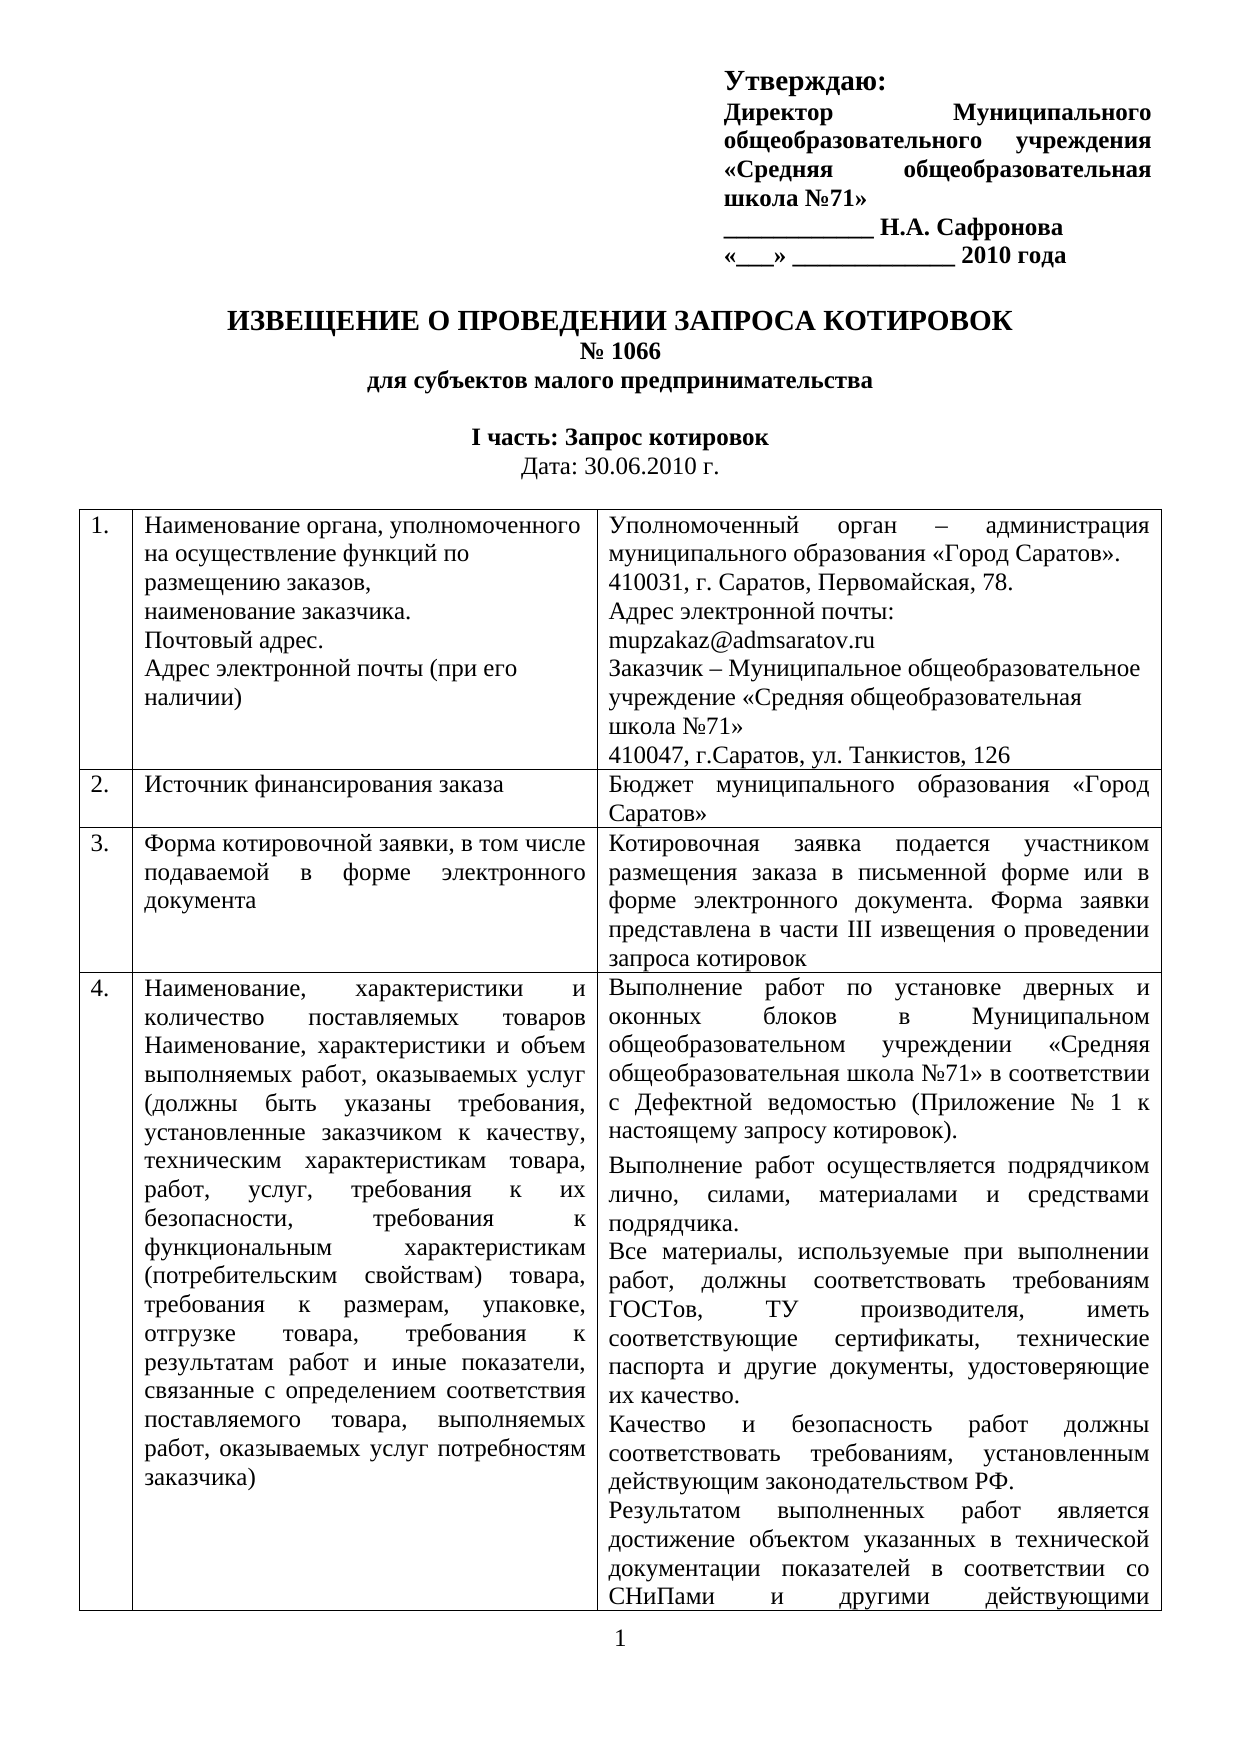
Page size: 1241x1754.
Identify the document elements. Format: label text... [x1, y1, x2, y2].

title ИЗВЕЩЕНИЕ О ПРОВЕДЕНИИ ЗАПРОСА КОТИРОВОК [89, 303, 1152, 336]
text № 1066 [89, 336, 1152, 365]
table_cell Источник финансирования заказа [133, 770, 597, 827]
text I часть: Запрос котировок [89, 422, 1152, 451]
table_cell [133, 973, 597, 1610]
table_cell Форма котировочной заявки, в том числе подаваемой в форме электронного документа [133, 828, 597, 972]
title Директор Муниципального общеобразовательного учреждения «Средняя общеобразовательная школа №71» [724, 97, 1152, 212]
table_cell 2. [80, 770, 132, 827]
title «___» _____________ 2010 года [724, 240, 1152, 269]
table_header Уполномоченный орган – администрация муниципального образования «Город Саратов». . Саратов, Первомайская, 78. Адрес электронной почты: mupzakaz@admsaratov.ru Заказчик – Муниципальное общеобразовательное учреждение «Средняя общеобразовательная школа №71» 410047, г.Саратов, ул. Танкистов, 126 [598, 510, 1161, 768]
table_header 1. [80, 510, 132, 768]
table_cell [598, 973, 1161, 1610]
table_cell 3. [80, 828, 132, 972]
text для субъектов малого предпринимательства [89, 365, 1152, 394]
title Утверждаю: [724, 63, 1152, 97]
text Дата: 30.06.2010 г. [89, 451, 1152, 480]
title ____________ Н.А. Сафронова [724, 212, 1152, 240]
table_cell Котировочная заявка подается участником размещения заказа в письменной форме или в форме электронного документа. Форма заявки представлена в части III извещения о проведении запроса котировок [598, 828, 1161, 972]
table_header Наименование органа, уполномоченного на осуществление функций по размещению заказов, наименование заказчика. Почтовый адрес. Адрес электронной почты (при его наличии) [133, 510, 597, 768]
table_cell Бюджет муниципального образования «Город Саратов» [598, 770, 1161, 827]
table_cell 4. [80, 973, 132, 1610]
